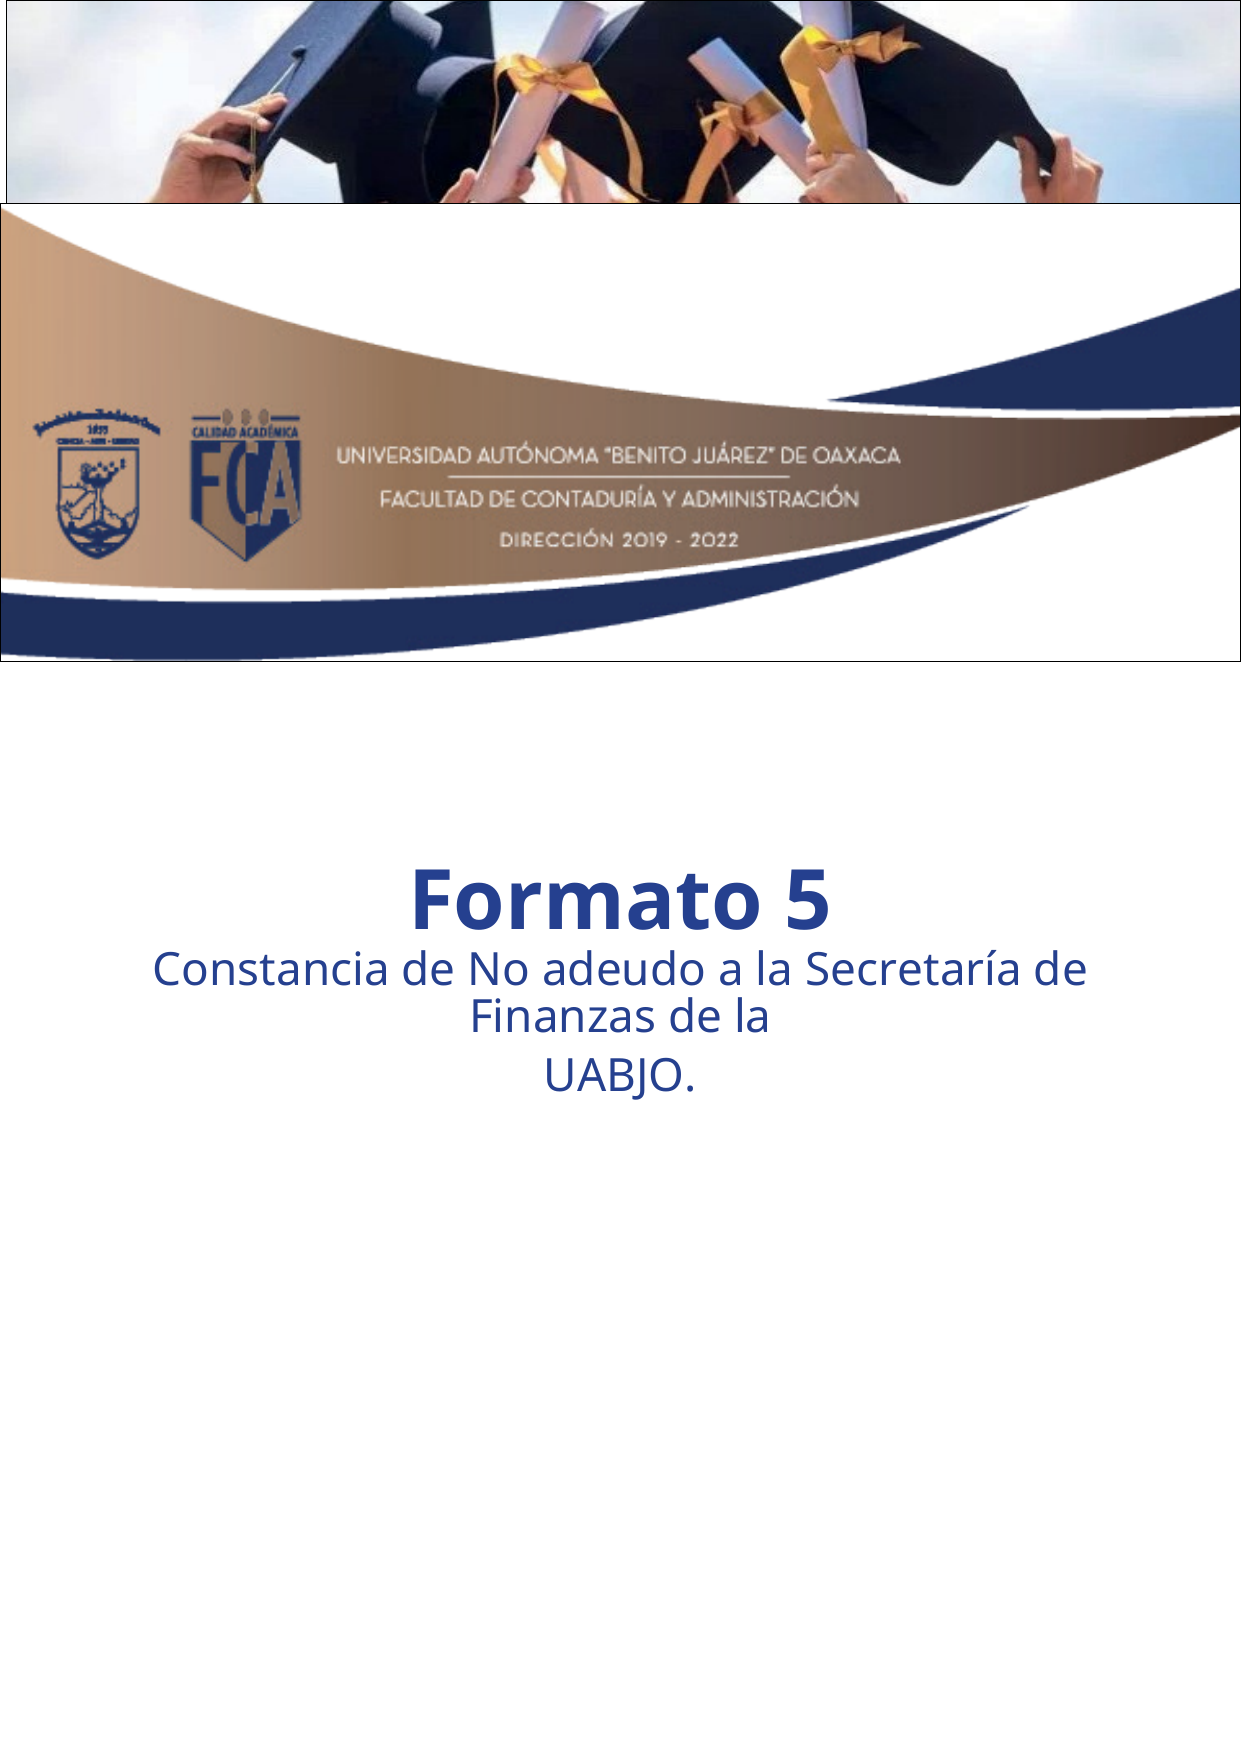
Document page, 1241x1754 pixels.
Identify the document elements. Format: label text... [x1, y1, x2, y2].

subtitle Constancia de No adeudo a la Secretaría de Finanzas de la [64, 948, 1176, 1042]
subtitle Formato 5 [64, 852, 1176, 948]
picture [7, 1, 1240, 203]
text UABJO. [64, 1043, 1176, 1105]
picture [1, 204, 1240, 661]
